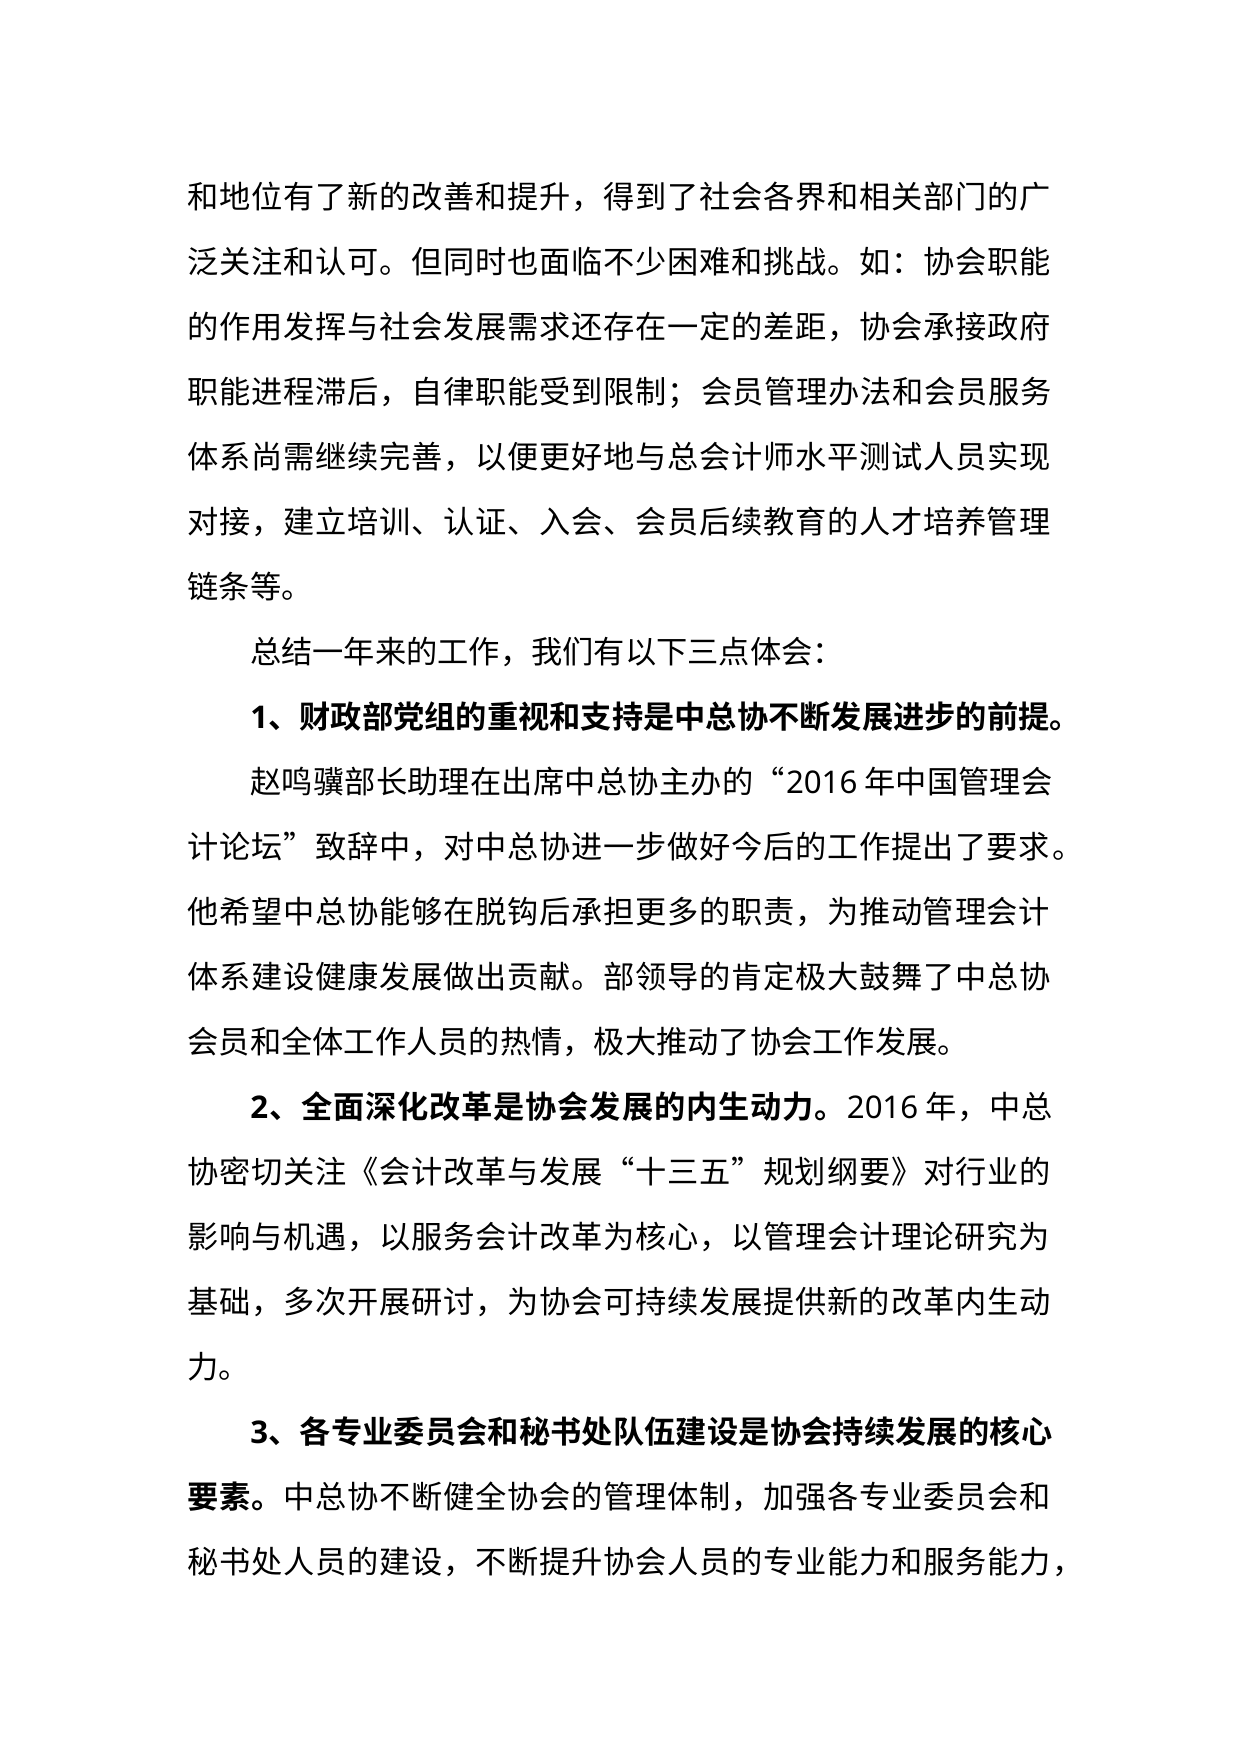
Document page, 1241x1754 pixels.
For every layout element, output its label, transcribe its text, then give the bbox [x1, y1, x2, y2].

text 1、财政部党组的重视和支持是中总协不断发展进步的前提。 [187, 682, 1053, 747]
text 赵鸣骥部长助理在出席中总协主办的“2016年中国管理会计论坛”致辞中，对中总协进一步做好今后的工作提出了要求。他希望中总协能够在脱钩后承担更多的职责，为推动管理会计体系建设健康发展做出贡献。部领导的肯定极大鼓舞了中总协会员和全体工作人员的热情，极大推动了协会工作发展。 [187, 747, 1053, 1072]
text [187, 1397, 1053, 1592]
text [187, 162, 1053, 617]
text 2、全面深化改革是协会发展的内生动力。2016年，中总协密切关注《会计改革与发展“十三五”规划纲要》对行业的影响与机遇，以服务会计改革为核心，以管理会计理论研究为基础，多次开展研讨，为协会可持续发展提供新的改革内生动力。 [187, 1072, 1053, 1397]
text 总结一年来的工作，我们有以下三点体会： [187, 617, 1053, 682]
